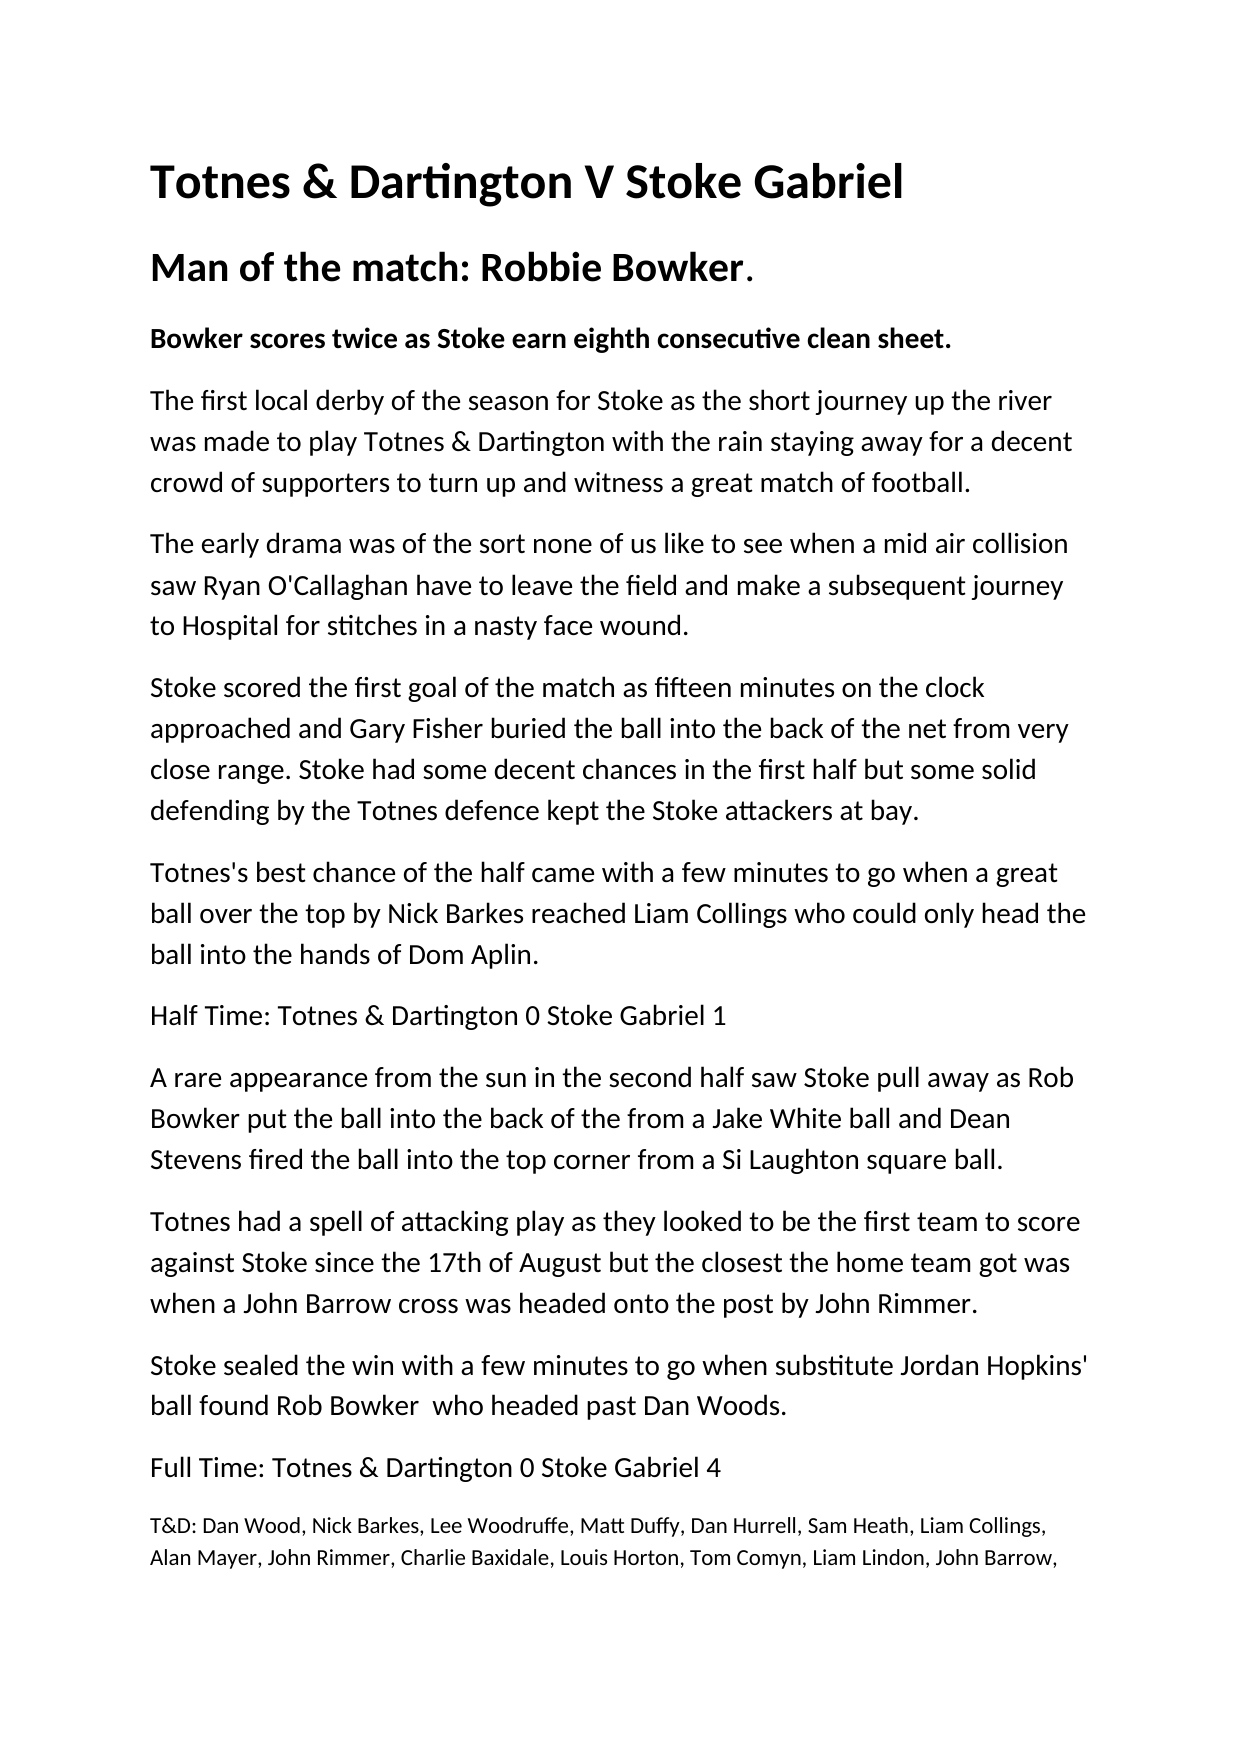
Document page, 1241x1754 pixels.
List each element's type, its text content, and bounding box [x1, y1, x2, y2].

text Stoke scored the first goal of the match as fifteen minutes on the clock approached and Gary Fisher buried the ball into the back of the net from very close range. Stoke had some decent chances in the first half but some solid defending by the Totnes defence kept the Stoke attackers at bay. [150, 669, 1090, 828]
text Totnes & Dartington V Stoke Gabriel [150, 150, 1090, 211]
text Totnes had a spell of attacking play as they looked to be the first team to score against Stoke since the 17th of August but the closest the home team got was when a John Barrow cross was headed onto the post by John Rimmer. [150, 1203, 1090, 1320]
text Stoke sealed the win with a few minutes to go when substitute Jordan Hopkins' ball found Rob Bowker who headed past Dan Woods. [150, 1347, 1090, 1423]
text Man of the match: Robbie Bowker. [150, 241, 1090, 292]
text The early drama was of the sort none of us like to see when a mid air collision saw Ryan O'Callaghan have to leave the field and make a subsequent journey to Hospital for stitches in a nasty face wound. [150, 526, 1090, 643]
text Bowker scores twice as Stoke earn eighth consecutive clean sheet. [150, 320, 1090, 356]
text A rare appearance from the sun in the second half saw Stoke pull away as Rob Bowker put the ball into the back of the from a Jake White ball and Dean Stevens fired the ball into the top corner from a Si Laughton square ball. [150, 1059, 1090, 1177]
text T&D: Dan Wood, Nick Barkes, Lee Woodruffe, Matt Duffy, Dan Hurrell, Sam Heath, Liam Collings, Alan Mayer, John Rimmer, Charlie Baxidale, Louis Horton, Tom Comyn, Liam Lindon, John Barrow, [150, 1511, 1090, 1571]
text Half Time: Totnes & Dartington 0 Stoke Gabriel 1 [150, 997, 1090, 1033]
text Totnes's best chance of the half came with a few minutes to go when a great ball over the top by Nick Barkes reached Liam Collings who could only head the ball into the hands of Dom Aplin. [150, 854, 1090, 971]
text The first local derby of the season for Stoke as the short journey up the river was made to play Totnes & Dartington with the rain staying away for a decent crowd of supporters to turn up and witness a great match of football. [150, 382, 1090, 499]
text Full Time: Totnes & Dartington 0 Stoke Gabriel 4 [150, 1449, 1090, 1485]
